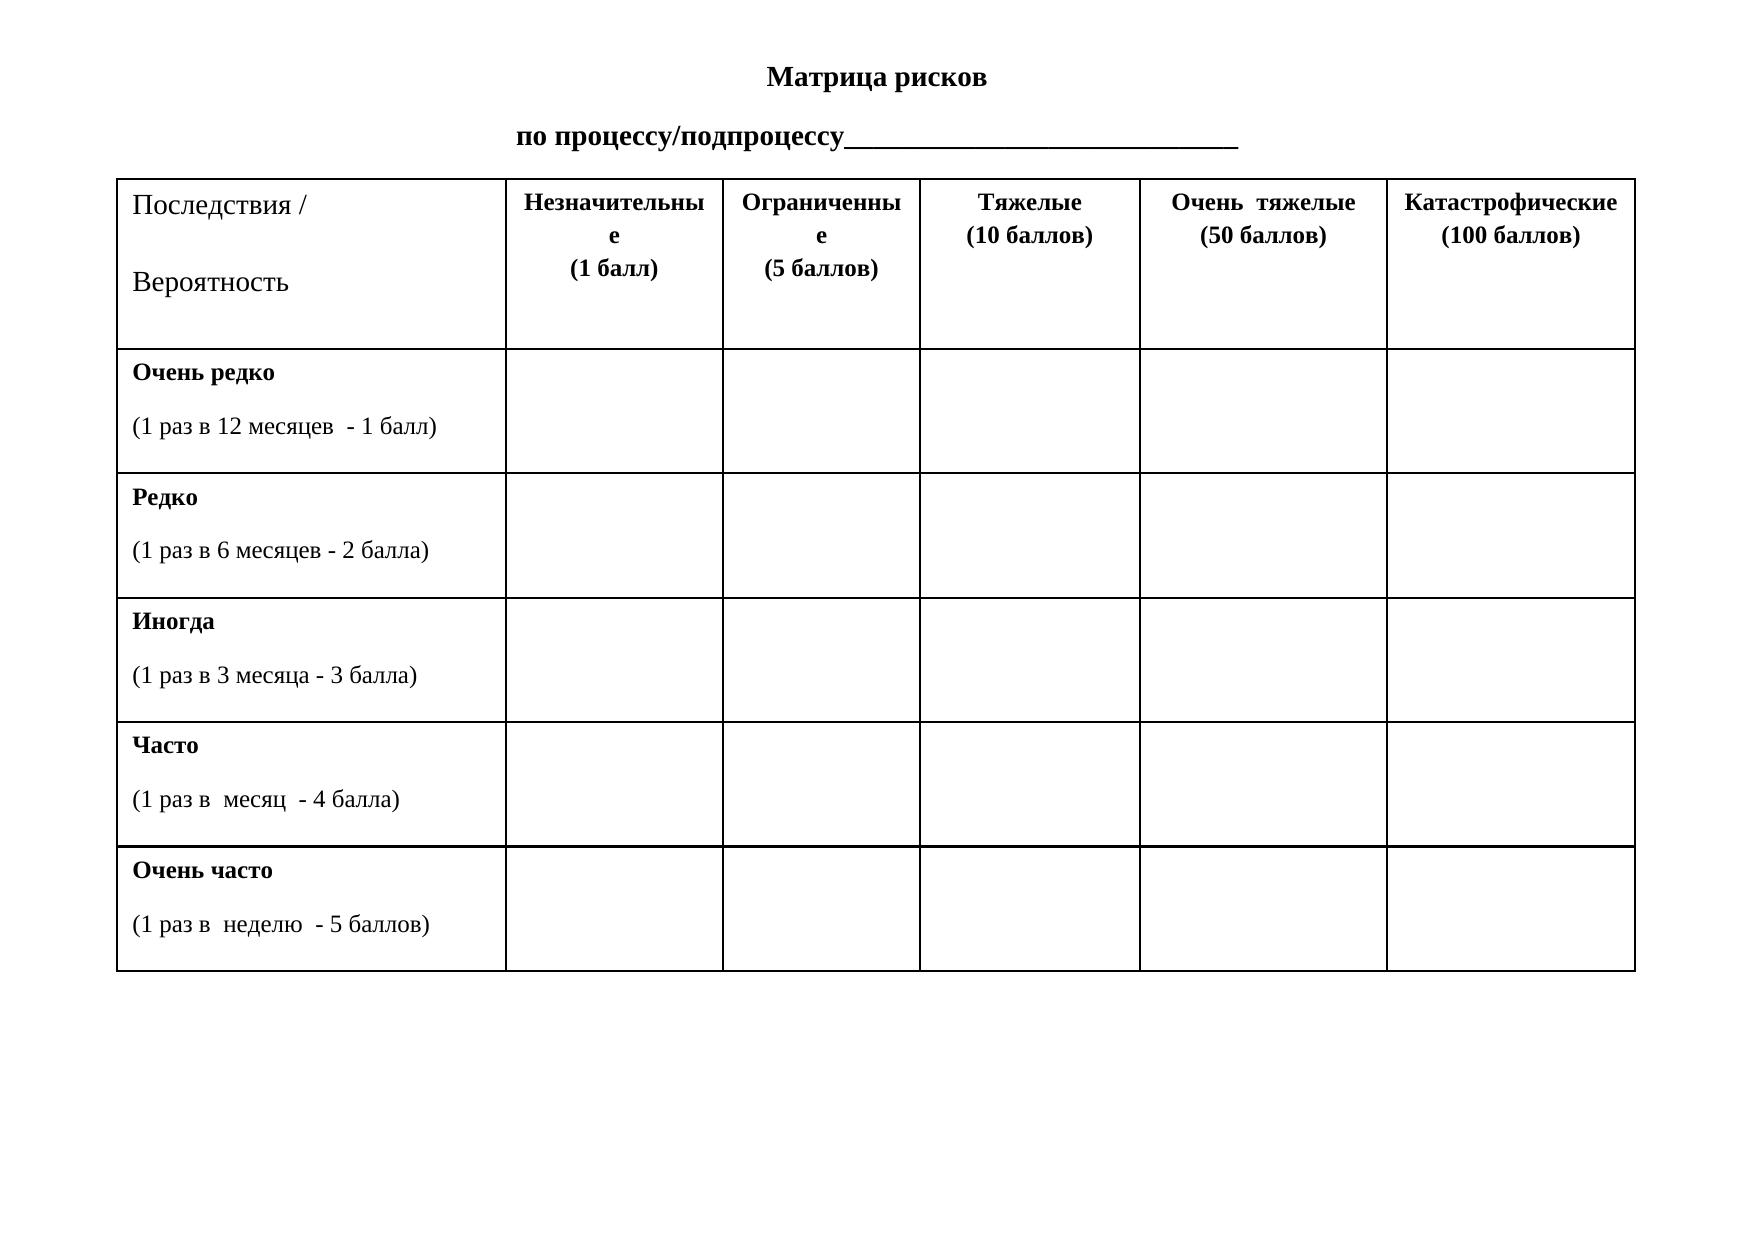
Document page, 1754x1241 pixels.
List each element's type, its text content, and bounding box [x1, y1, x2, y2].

table_cell [507, 350, 722, 472]
table_cell [921, 599, 1139, 721]
table_header Тяжелые (10 баллов) [921, 180, 1139, 348]
table_cell [507, 599, 722, 721]
table_header Очень тяжелые (50 баллов) [1141, 180, 1386, 348]
table_cell Очень редко (1 раз в 12 месяцев - 1 балл) [118, 350, 505, 472]
table_cell [507, 723, 722, 845]
table_cell [921, 350, 1139, 472]
table_cell [1141, 848, 1386, 970]
table_cell [724, 848, 919, 970]
table_cell Иногда (1 раз в 3 месяца - 3 балла) [118, 599, 505, 721]
table_cell [1388, 723, 1634, 845]
table_cell [1141, 474, 1386, 597]
table_cell [1141, 350, 1386, 472]
table_cell [1141, 723, 1386, 845]
table_header Последствия / Вероятность [118, 180, 505, 348]
table_cell [724, 723, 919, 845]
table_cell [1141, 599, 1386, 721]
table_cell Очень часто (1 раз в неделю - 5 баллов) [118, 848, 505, 970]
table_cell [724, 350, 919, 472]
table_cell [1388, 474, 1634, 597]
table_cell [724, 474, 919, 597]
table_cell [1388, 350, 1634, 472]
table_cell Редко (1 раз в 6 месяцев - 2 балла) [118, 474, 505, 597]
table_header Катастрофические (100 баллов) [1388, 180, 1634, 348]
table_cell [921, 848, 1139, 970]
table_cell [507, 474, 722, 597]
table_cell [1388, 848, 1634, 970]
table_cell [507, 848, 722, 970]
text по процессу/подпроцессу___________________________ [118, 118, 1636, 152]
table_header Незначительные (1 балл) [507, 180, 722, 348]
text Матрица рисков [118, 59, 1636, 93]
table_cell [921, 723, 1139, 845]
table_cell Часто (1 раз в месяц - 4 балла) [118, 723, 505, 845]
table_cell [724, 599, 919, 721]
table_cell [1388, 599, 1634, 721]
table_header Ограниченные (5 баллов) [724, 180, 919, 348]
table_cell [921, 474, 1139, 597]
